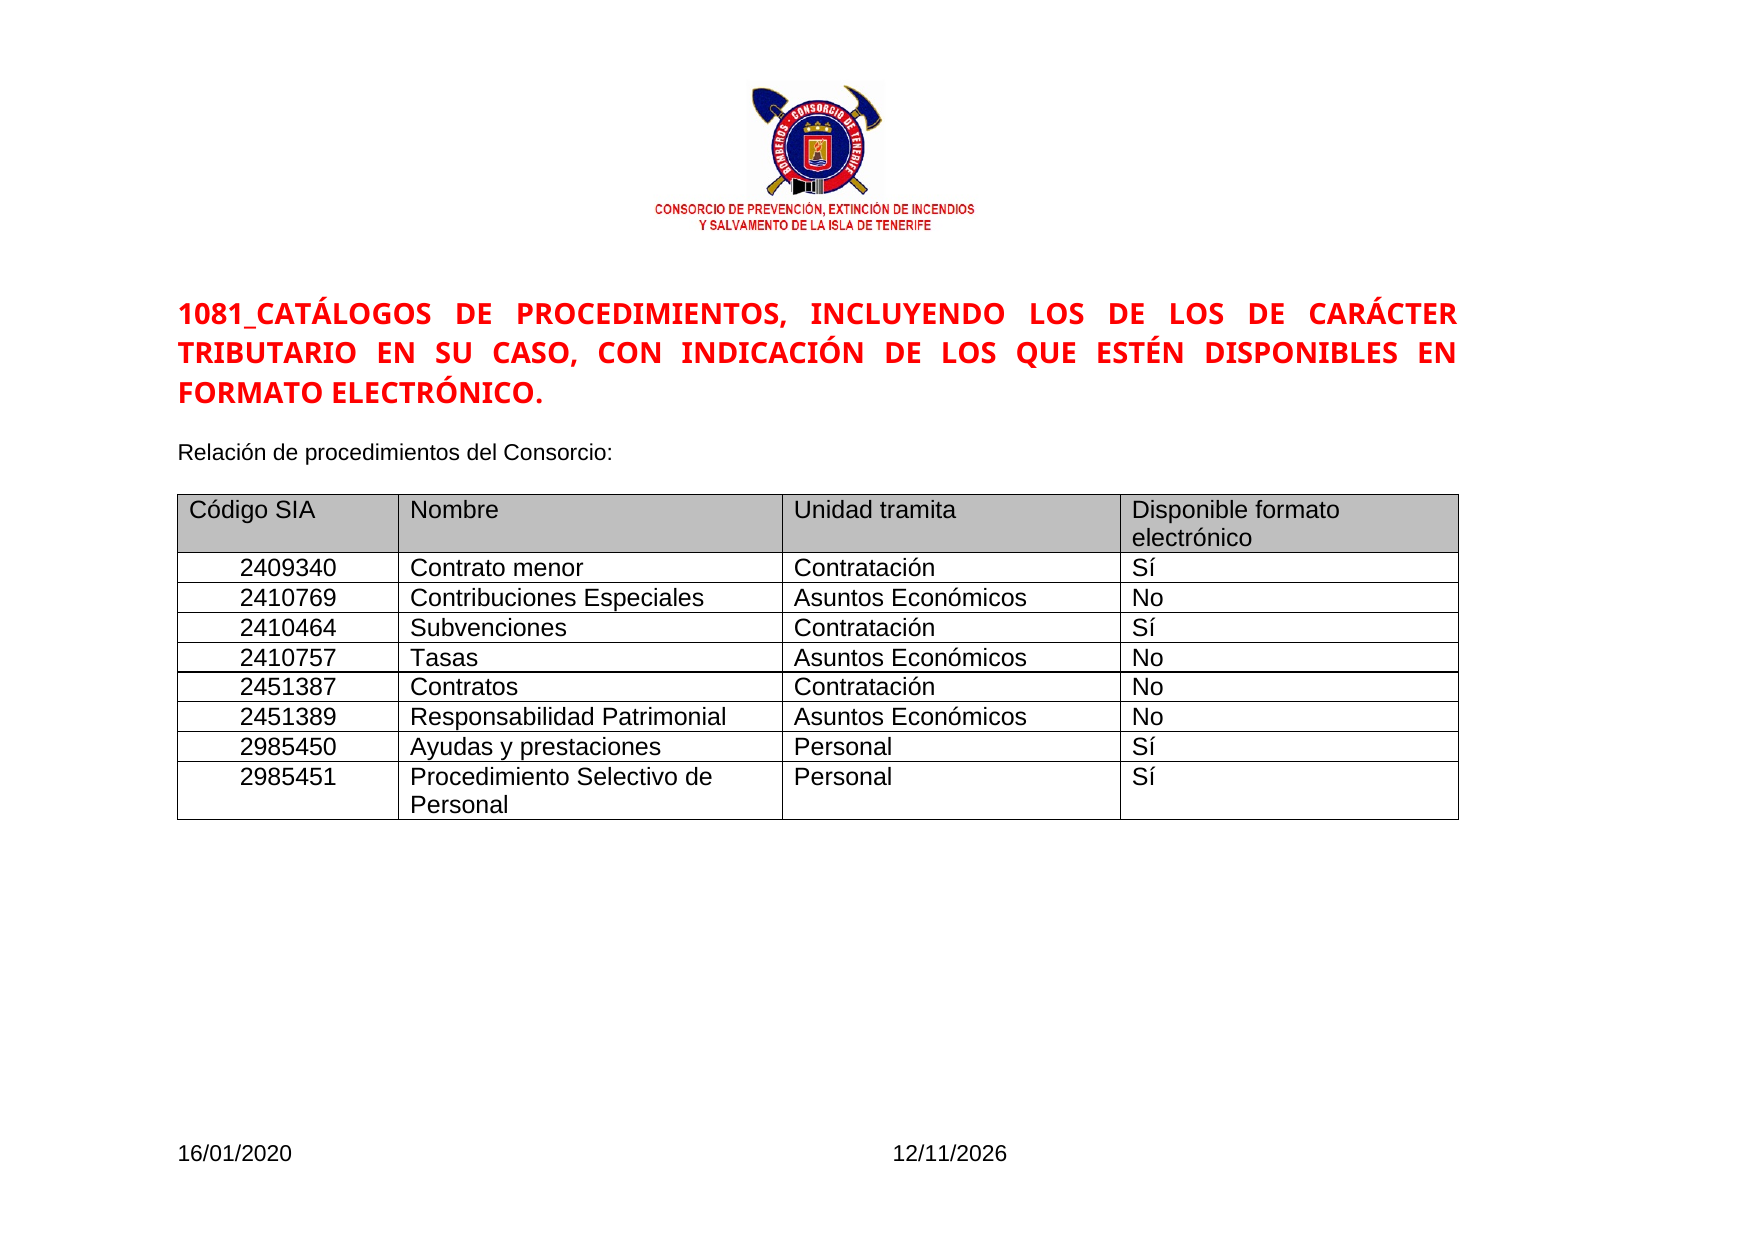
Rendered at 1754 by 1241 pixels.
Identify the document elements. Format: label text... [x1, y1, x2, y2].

table_cell No [1121, 643, 1458, 671]
table_cell Tasas [399, 643, 782, 671]
table_cell Personal [783, 732, 1120, 761]
table_header Código SIA [178, 495, 398, 552]
table_cell Sí [1121, 553, 1458, 582]
table_cell Contribuciones Especiales [399, 583, 782, 612]
table_cell Responsabilidad Patrimonial [399, 702, 782, 731]
table_header Unidad tramita [783, 495, 1120, 552]
picture [629, 73, 1006, 244]
table_cell 2451387 [178, 673, 398, 701]
table_cell Asuntos Económicos [783, 583, 1120, 612]
text Relación de procedimientos del Consorcio: [177, 438, 1459, 465]
table_cell 2410757 [178, 643, 398, 671]
table_cell Ayudas y prestaciones [399, 732, 782, 761]
table_cell Contrato menor [399, 553, 782, 582]
table_cell 2409340 [178, 553, 398, 582]
table_cell Asuntos Económicos [783, 702, 1120, 731]
table_cell Sí [1121, 762, 1458, 819]
table_cell Personal [783, 762, 1120, 819]
table_cell 2410769 [178, 583, 398, 612]
table_cell Asuntos Económicos [783, 643, 1120, 671]
table_cell 2985450 [178, 732, 398, 761]
table_cell Procedimiento Selectivo de Personal [399, 762, 782, 819]
table_cell Contratos [399, 673, 782, 701]
table_cell No [1121, 702, 1458, 731]
table_cell No [1121, 673, 1458, 701]
table_cell 2451389 [178, 702, 398, 731]
table_cell Subvenciones [399, 613, 782, 642]
table_cell 2410464 [178, 613, 398, 642]
table_cell Contratación [783, 673, 1120, 701]
table_cell No [1121, 583, 1458, 612]
table_cell Sí [1121, 613, 1458, 642]
table_header Disponible formato electrónico [1121, 495, 1458, 552]
table_cell Sí [1121, 732, 1458, 761]
subtitle 1081_CATÁLOGOS DE PROCEDIMIENTOS, INCLUYENDO LOS DE LOS DE CARÁCTER TRIBUTARIO EN SU CASO, CON INDICACIÓN DE LOS QUE ESTÉN DISPONIBLES EN FORMATO ELECTRÓNICO. [177, 293, 1459, 412]
table_cell 2985451 [178, 762, 398, 819]
table_cell Contratación [783, 553, 1120, 582]
table_header Nombre [399, 495, 782, 552]
table_cell Contratación [783, 613, 1120, 642]
